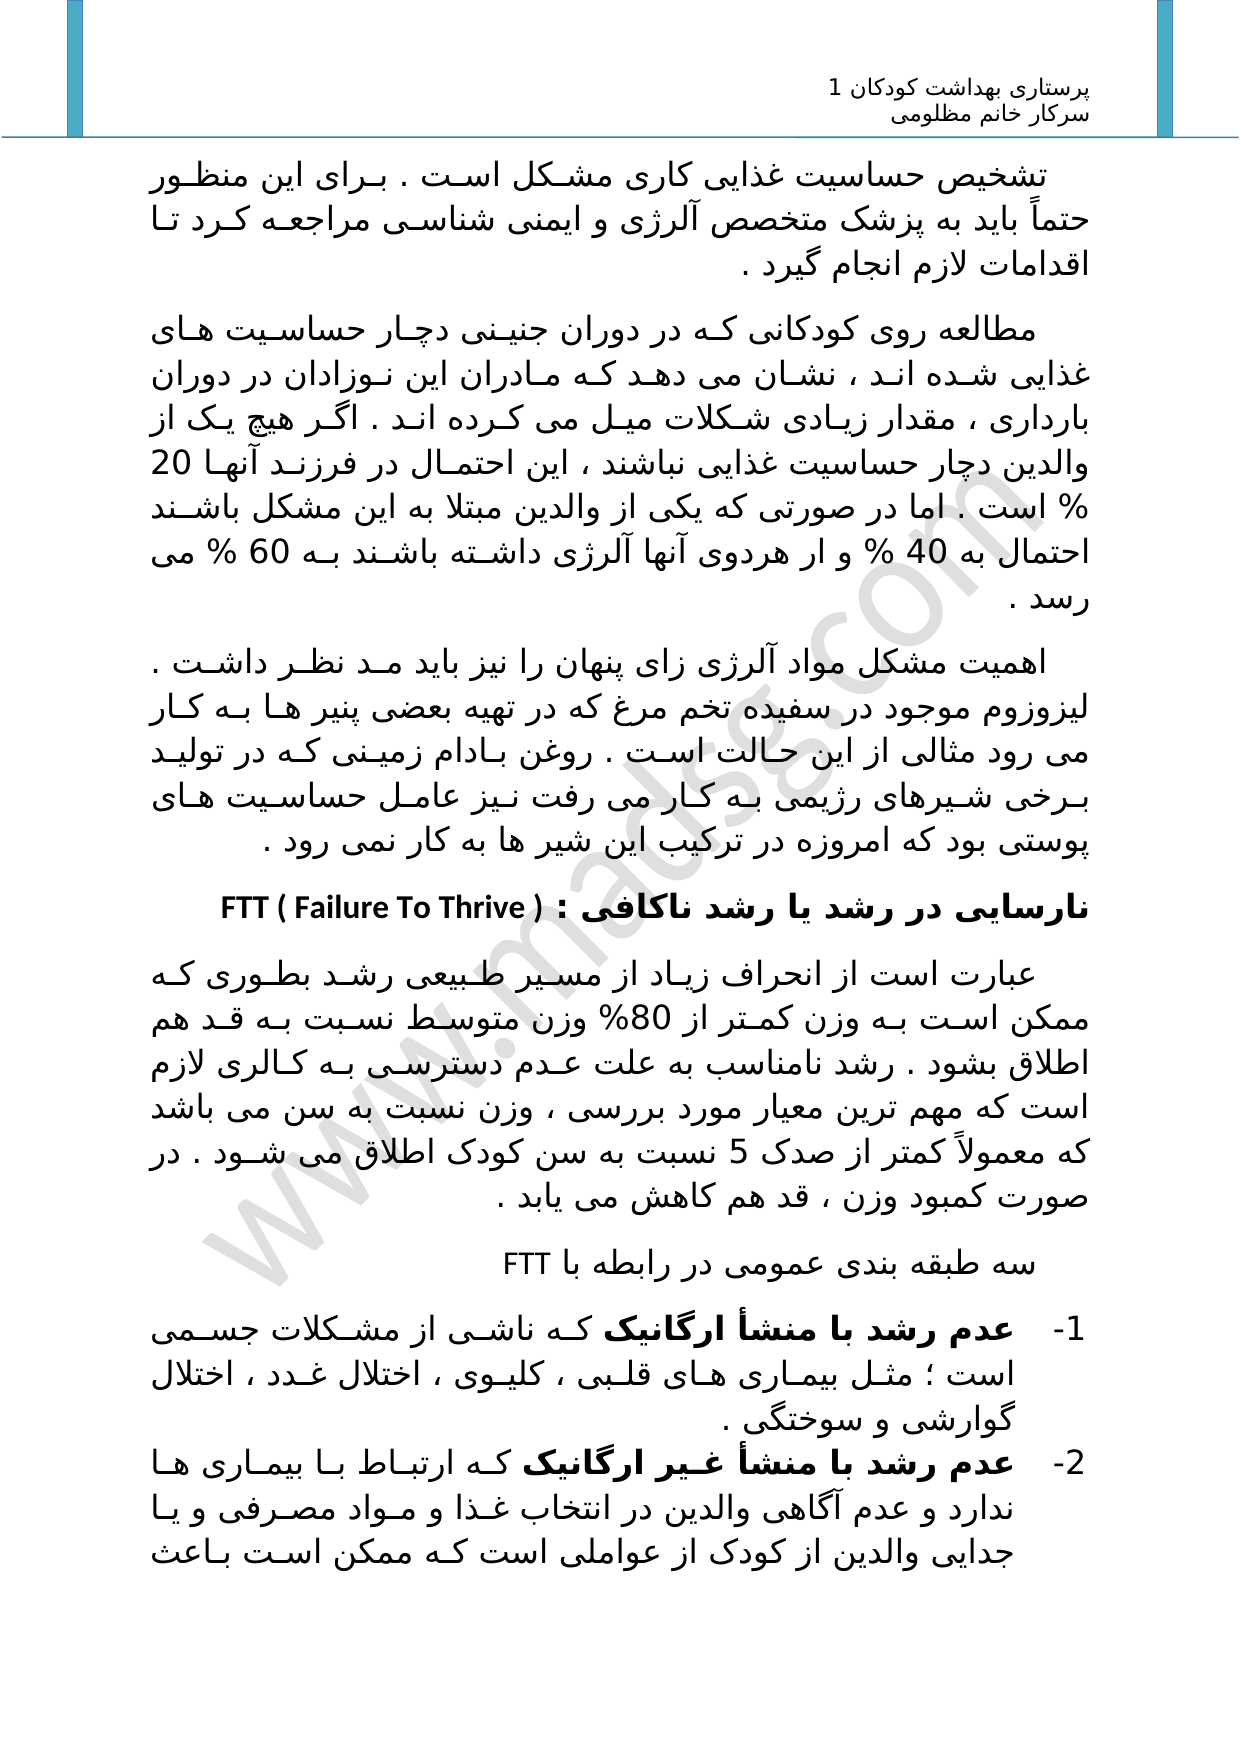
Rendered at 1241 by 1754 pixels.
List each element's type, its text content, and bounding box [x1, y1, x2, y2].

text مطالعه روی کودکانی که در دوران جنینی دچار حساسیت های غذایی شده اند ، نشان می دهد که مادران این نوزادان در دوران بارداری ، مقدار زیادی شکلات میل می کرده اند . اگر هیچ یک از والدین دچار حساسیت غذایی نباشند ، این احتمال در فرزند آنها 20 % است . اما در صورتی که یکی از والدین مبتلا به این مشکل باشند احتمال به 40 % و ار هردوی آنها آلرژی داشته باشند به 60 % می رسد . [150, 310, 1090, 616]
text تشخیص حساسیت غذایی کاری مشکل است . برای این منظور حتماً باید به پزشک متخصص آلرژی و ایمنی شناسی مراجعه کرد تا اقدامات لازم انجام گیرد . [150, 155, 1090, 283]
list عدم رشد با منشأ ارگانیک که ناشی از مشکلات جسمی است ؛ مثل بیماری های قلبی ، کلیوی ، اختلال غدد ، اختلال گوارشی و سوختگی . [150, 1310, 1053, 1438]
text اهمیت مشکل مواد آلرژی زای پنهان را نیز باید مد نظر داشت . لیزوزوم موجود در سفیده تخم مرغ که در تهیه بعضی پنیر ها به کار می رود مثالی از این حالت است . روغن بادام زمینی که در تولید برخی شیرهای رژیمی به کار می رفت نیز عامل حساسیت های پوستی بود که امروزه در ترکیب این شیر ها به کار نمی رود . [150, 643, 1090, 860]
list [150, 1444, 1053, 1572]
text عبارت است از انحراف زیاد از مسیر طبیعی رشد بطوری که ممکن است به وزن کمتر از 80% وزن متوسط نسبت به قد هم اطلاق بشود . رشد نامناسب به علت عدم دسترسی به کالری لازم است که مهم ترین معیار مورد بررسی ، وزن نسبت به سن می باشد که معمولاً کمتر از صدک 5 نسبت به سن کودک اطلاق می شود . در صورت کمبود وزن ، قد هم کاهش می یابد . [150, 954, 1090, 1216]
text نارسایی در رشد یا رشد ناکافی : FTT ( Failure To Thrive ) [150, 886, 1090, 927]
text سه طبقه بندی عمومی در رابطه با FTT [150, 1242, 1090, 1283]
